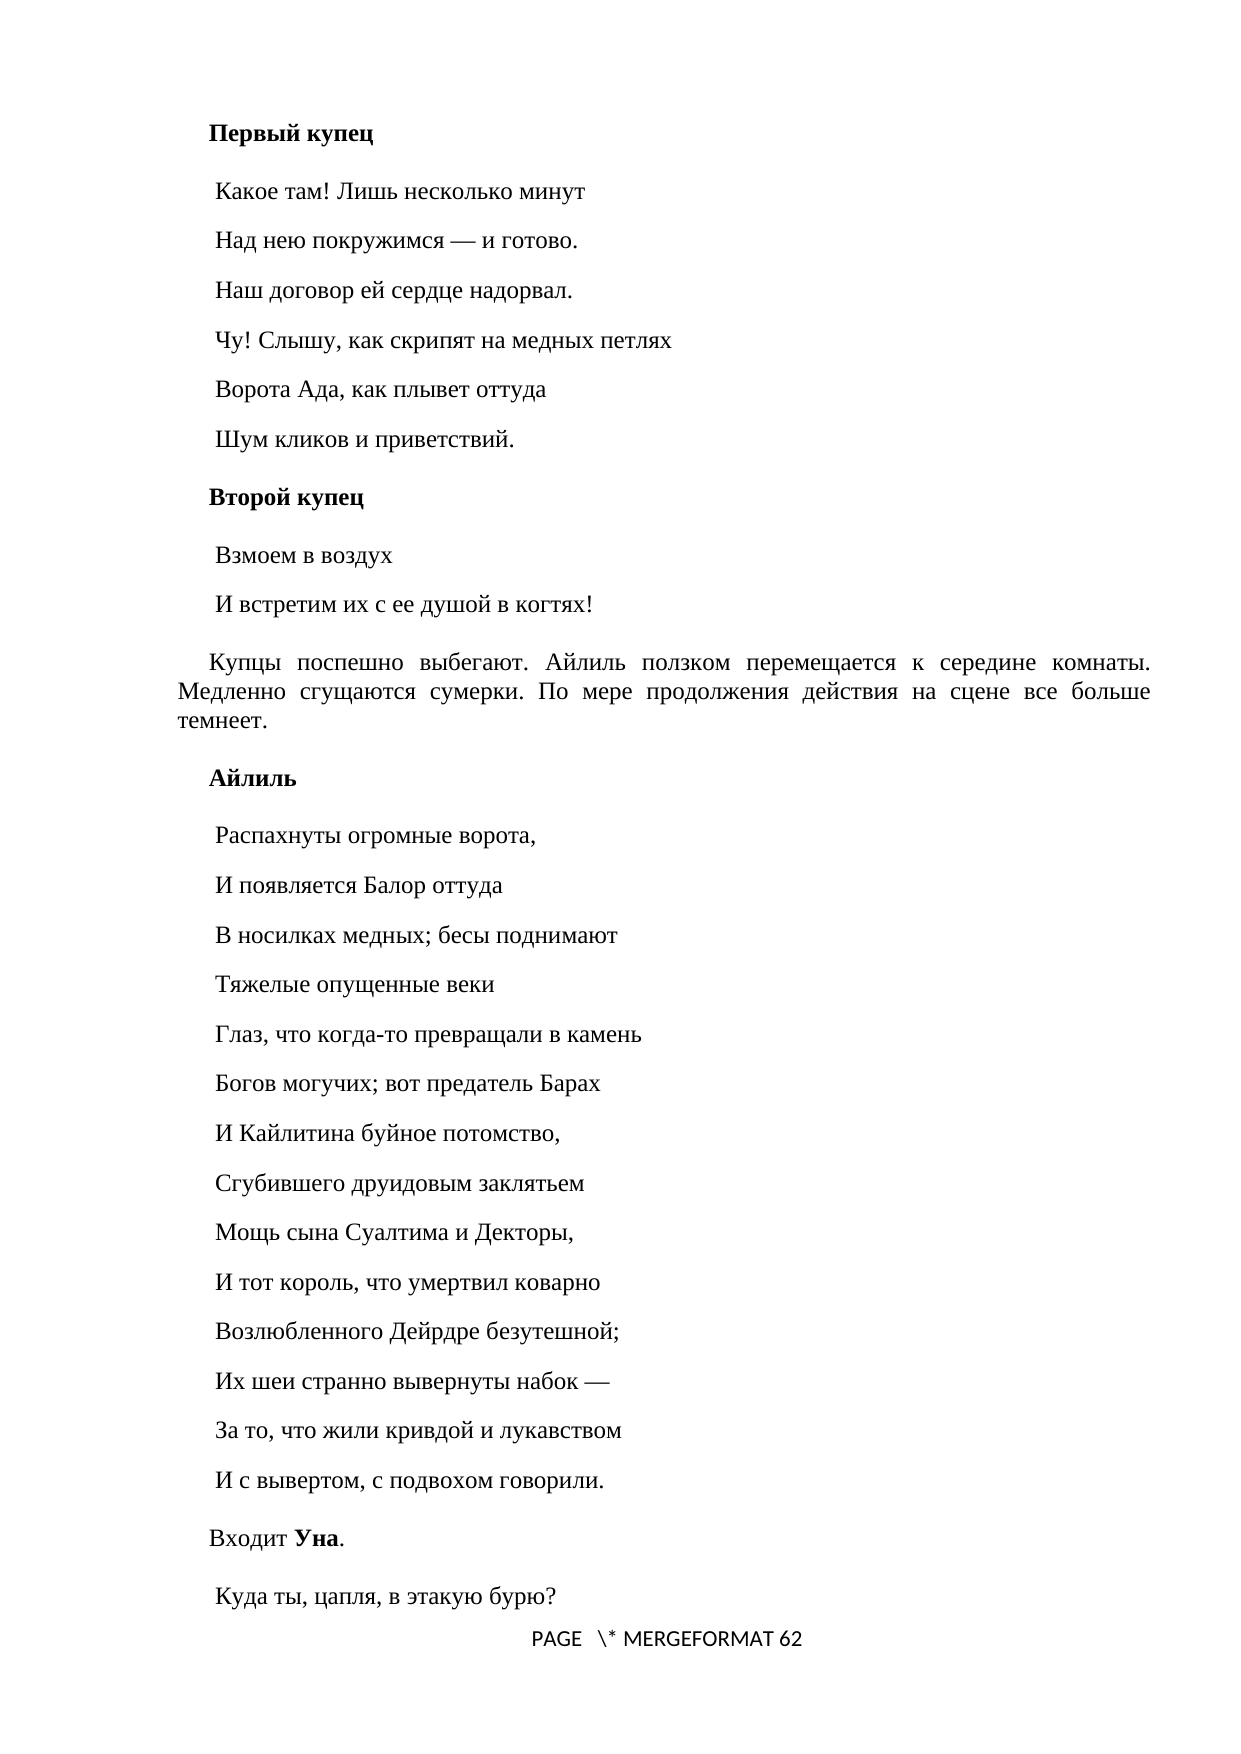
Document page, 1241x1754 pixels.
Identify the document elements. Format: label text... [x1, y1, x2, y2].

text Куда ты, цапля, в этакую бурю? [177, 1581, 1152, 1610]
text Наш договор ей сердце надорвал. [177, 275, 1152, 304]
text Второй купец [177, 482, 1152, 511]
text И с вывертом, с подвохом говорили. [177, 1465, 1152, 1494]
text Взмоем в воздух [177, 540, 1152, 568]
text И тот король, что умертвил коварно [177, 1267, 1152, 1296]
text Сгубившего друидовым заклятьем [177, 1168, 1152, 1196]
text И встретим их с ее душой в когтях! [177, 589, 1152, 618]
text Мощь сына Суалтима и Декторы, [177, 1217, 1152, 1246]
text И появляется Балор оттуда [177, 870, 1152, 899]
text За то, что жили кривдой и лукавством [177, 1416, 1152, 1444]
text И Кайлитина буйное потомство, [177, 1118, 1152, 1147]
text Распахнуты огромные ворота, [177, 821, 1152, 849]
text Ворота Ада, как плывет оттуда [177, 374, 1152, 403]
text Купцы поспешно выбегают. Айлиль ползком перемещается к середине комнаты. Медленно сгущаются сумерки. По мере продолжения действия на сцене все больше темнеет. [177, 647, 1152, 733]
text Богов могучих; вот предатель Барах [177, 1068, 1152, 1097]
text Айлиль [177, 763, 1152, 791]
text Глаз, что когда-то превращали в камень [177, 1019, 1152, 1048]
text Над нею покружимся — и готово. [177, 226, 1152, 254]
text Тяжелые опущенные веки [177, 969, 1152, 998]
text Какое там! Лишь несколько минут [177, 176, 1152, 205]
text Первый купец [177, 118, 1152, 147]
text Возлюбленного Дейрдре безутешной; [177, 1316, 1152, 1345]
text В носилках медных; бесы поднимают [177, 920, 1152, 948]
text Входит Уна. [177, 1523, 1152, 1552]
text Чу! Слышу, как скрипят на медных петлях [177, 325, 1152, 353]
text Их шеи странно вывернуты набок — [177, 1366, 1152, 1395]
text Шум кликов и приветствий. [177, 424, 1152, 453]
